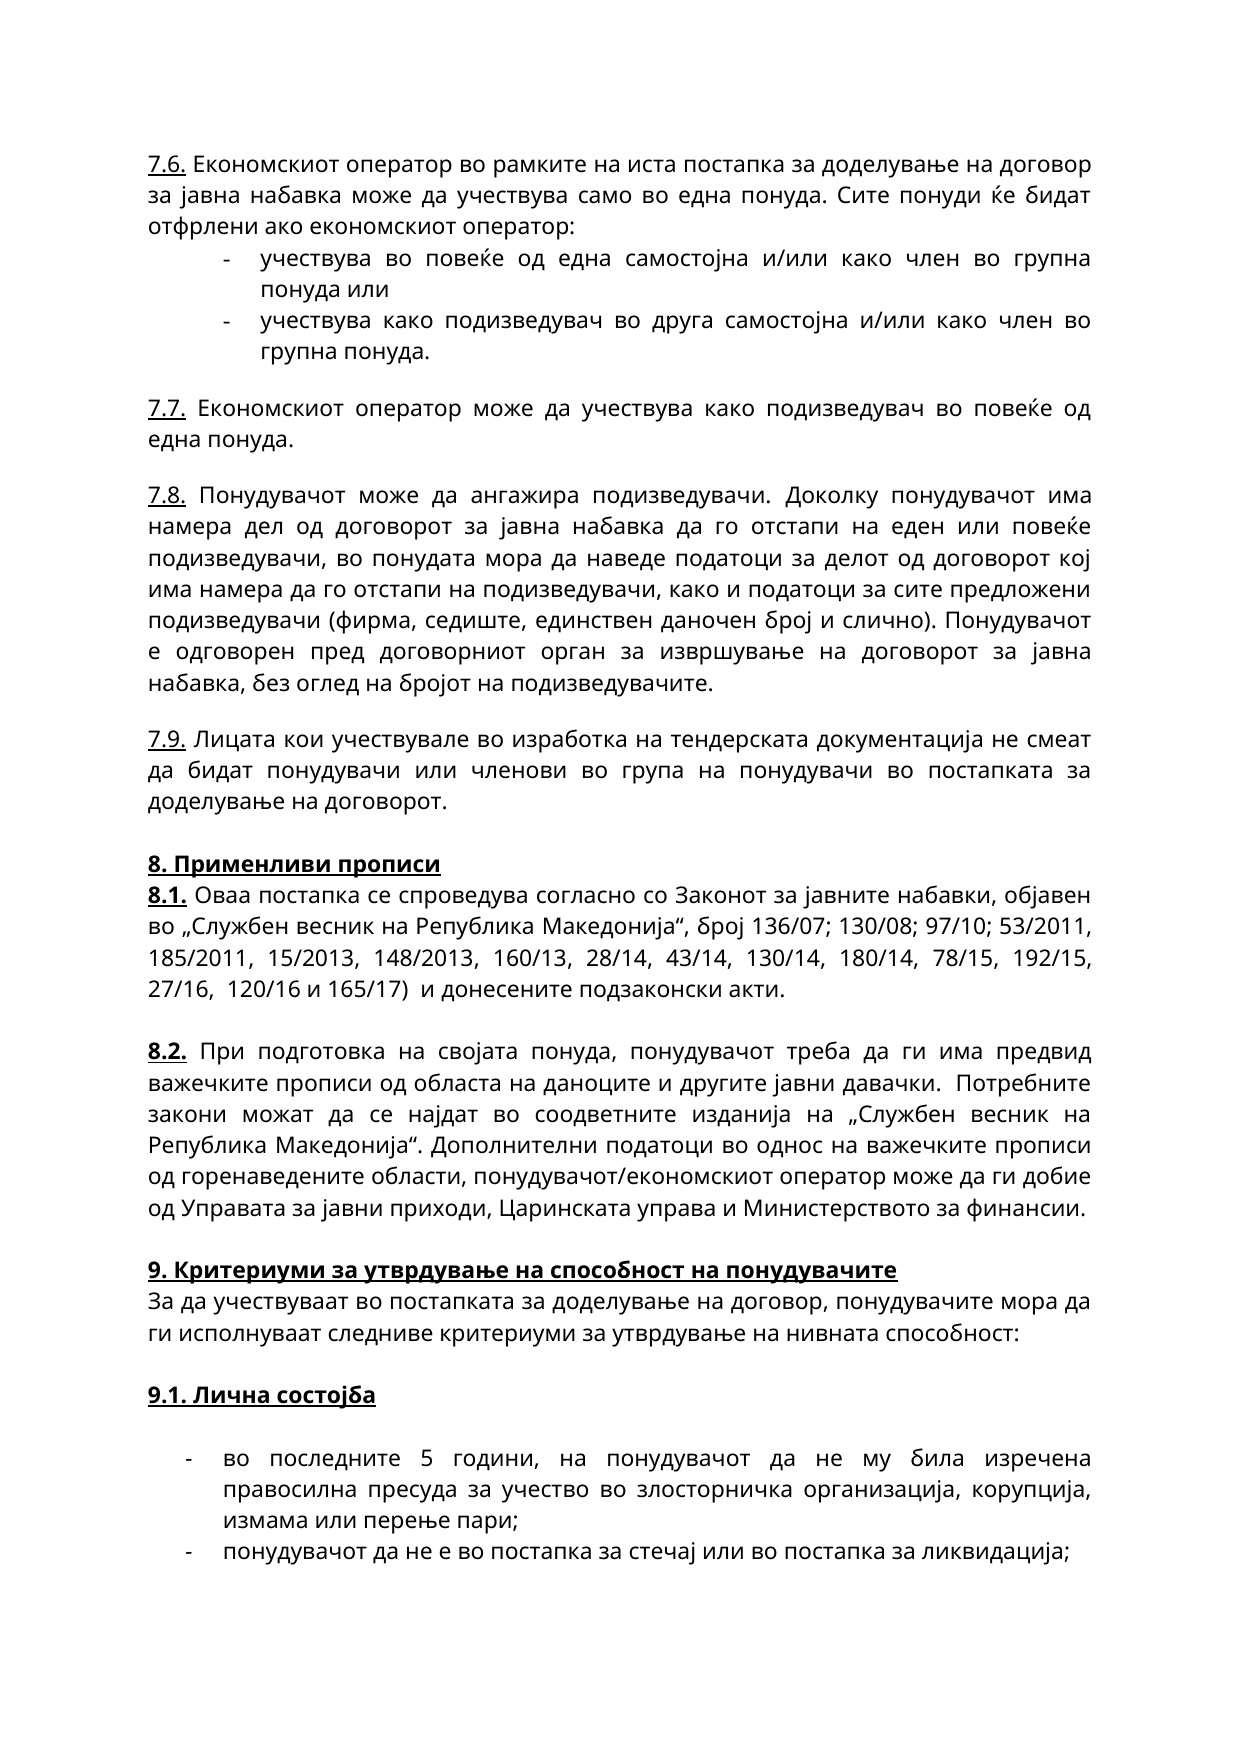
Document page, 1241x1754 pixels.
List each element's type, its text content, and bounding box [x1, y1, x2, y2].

text За да учествуваат во постапката за доделување на договор, понудувачите мора да ги исполнуваат следниве критериуми за утврдување на нивната способност: [148, 1285, 1092, 1348]
list во последните 5 години, на понудувачот да не му била изречена правосилна пресуда за учество во злосторничка организација, корупција, измама или перење пари; [185, 1441, 1092, 1535]
text 8. Применливи прописи [148, 848, 1092, 879]
text 8.1. Оваа постапка се спроведува согласно со Законот за јавните набавки, објавен во „Службен весник на Република Македонија“, број 136/07; 130/08; 97/10; 53/2011, 185/2011, 15/2013, 148/2013, 160/13, 28/14, 43/14, 130/14, 180/14, 78/15, 192/15, 27/16, 120/16 и 165/17) и донесените подзаконски акти. [148, 879, 1092, 1004]
list учествува во повеќе од една самостојна и/или како член во групна понуда или [223, 241, 1092, 304]
text 7.7. Економскиот оператор може да учествува како подизведувач во повеќе од една понуда. [148, 391, 1092, 454]
text 8.2. При подготовка на својата понуда, понудувачот треба да ги има предвид важечките прописи од областа на даноците и другите јавни давачки. Потребните закони можат да се најдат во соодветните изданија на „Службен весник на Република Македонија“. Дополнителни податоци во однос на важечките прописи од горенаведените области, понудувачот/економскиот оператор може да ги добие од Управата за јавни приходи, Царинската управа и Министерството за финансии. [148, 1035, 1092, 1223]
text 7.8. Понудувачот може да ангажира подизведувачи. Доколку понудувачот има намера дел од договорот за јавна набавка да го отстапи на еден или повеќе подизведувачи, во понудата мора да наведе податоци за делот од договорот кој има намера да го отстапи на подизведувачи, како и податоци за сите предложени подизведувачи (фирма, седиште, единствен даночен број и слично). Понудувачот е одговорен пред договорниот орган за извршување на договорот за јавна набавка, без оглед на бројот на подизведувачите. [148, 479, 1092, 698]
text 9. Критериуми за утврдување на способност на понудувачите [148, 1254, 1092, 1285]
text 9.1. Лична состојба [148, 1379, 1092, 1410]
list понудувачот да не е во постапка за стечај или во постапка за ликвидација; [185, 1535, 1092, 1566]
text 7.9. Лицата кои учествувале во изработка на тендерската документација не смеат да бидат понудувачи или членови во група на понудувачи во постапката за доделување на договорот. [148, 723, 1092, 816]
list учествува како подизведувач во друга самостојна и/или како член во групна понуда. [223, 304, 1092, 366]
text 7.6. Економскиот оператор во рамките на иста постапка за доделување на договор за јавна набавка може да учествува само во една понуда. Сите понуди ќе бидат отфрлени ако економскиот оператор: [148, 148, 1092, 241]
